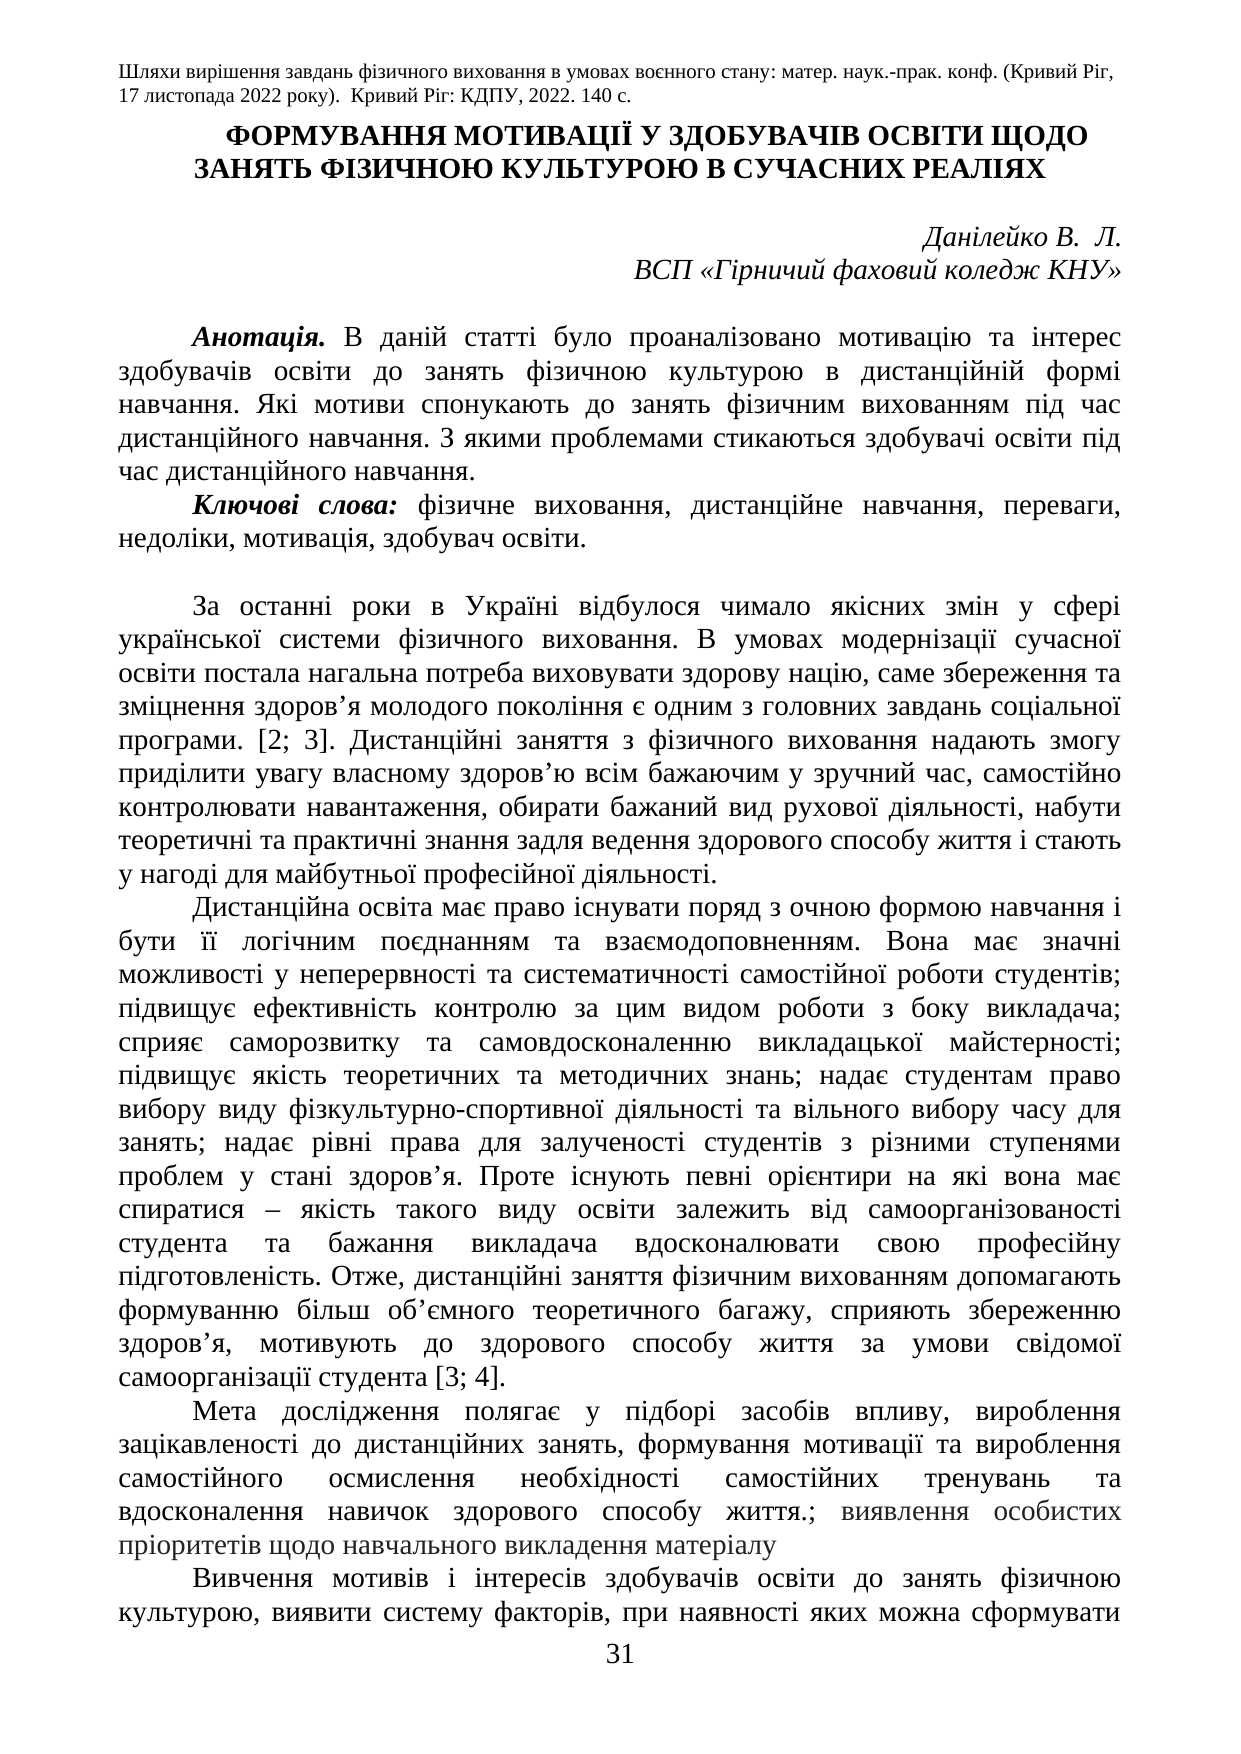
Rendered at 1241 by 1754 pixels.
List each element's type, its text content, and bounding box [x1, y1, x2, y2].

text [118, 1560, 1122, 1627]
text Мета дослідження полягає у підборі засобів впливу, вироблення зацікавленості до дистанційних занять, формування мотивації та вироблення самостійного осмислення необхідності самостійних тренувань та вдосконалення навичок здорового способу життя.; виявлення особистих пріоритетів щодо навчального викладення матеріалу [118, 1393, 1122, 1560]
text ФОРМУВАННЯ МОТИВАЦІЇ У ЗДОБУВАЧІВ ОСВІТИ ЩОДО ЗАНЯТЬ ФІЗИЧНОЮ КУЛЬТУРОЮ В СУЧАСНИХ РЕАЛІЯХ [118, 118, 1122, 185]
text За останні роки в Україні відбулося чимало якісних змін у сфері української системи фізичного виховання. В умовах модернізації сучасної освіти постала нагальна потреба виховувати здорову націю, саме збереження та зміцнення здоров’я молодого покоління є одним з головних завдань соціальної програми. [2; 3]. Дистанційні заняття з фізичного виховання надають змогу приділити увагу власному здоров’ю всім бажаючим у зручний час, самостійно контролювати навантаження, обирати бажаний вид рухової діяльності, набути теоретичні та практичні знання задля ведення здорового способу життя і стають у нагоді для майбутньої професійної діяльності. [118, 588, 1122, 889]
text Анотація. В даній статті було проаналізовано мотивацію та інтерес здобувачів освіти до занять фізичною культурою в дистанційній формі навчання. Які мотиви спонукають до занять фізичним вихованням під час дистанційного навчання. З якими проблемами стикаються здобувачі освіти під час дистанційного навчання. [118, 319, 1122, 487]
text Ключові слова: фізичне виховання, дистанційне навчання, переваги, недоліки, мотивація, здобувач освіти. [118, 487, 1122, 554]
text Данілейко В. Л. [118, 219, 1122, 252]
text Дистанційна освіта має право існувати поряд з очною формою навчання і бути її логічним поєднанням та взаємодоповненням. Вона має значні можливості у неперервності та систематичності самостійної роботи студентів; підвищує ефективність контролю за цим видом роботи з боку викладача; сприяє саморозвитку та самовдосконаленню викладацької майстерності; підвищує якість теоретичних та методичних знань; надає студентам право вибору виду фізкультурно-спортивної діяльності та вільного вибору часу для занять; надає рівні права для залученості студентів з різними ступенями проблем у стані здоров’я. Проте існують певні орієнтири на які вона має спиратися – якість такого виду освіти залежить від самоорганізованості студента та бажання викладача вдосконалювати свою професійну підготовленість. Отже, дистанційні заняття фізичним вихованням допомагають формуванню більш об’ємного теоретичного багажу, сприяють збереженню здоров’я, мотивують до здорового способу життя за умови свідомої самоорганізації студента [3; 4]. [118, 889, 1122, 1393]
text ВСП «Гірничий фаховий коледж КНУ» [118, 252, 1122, 286]
